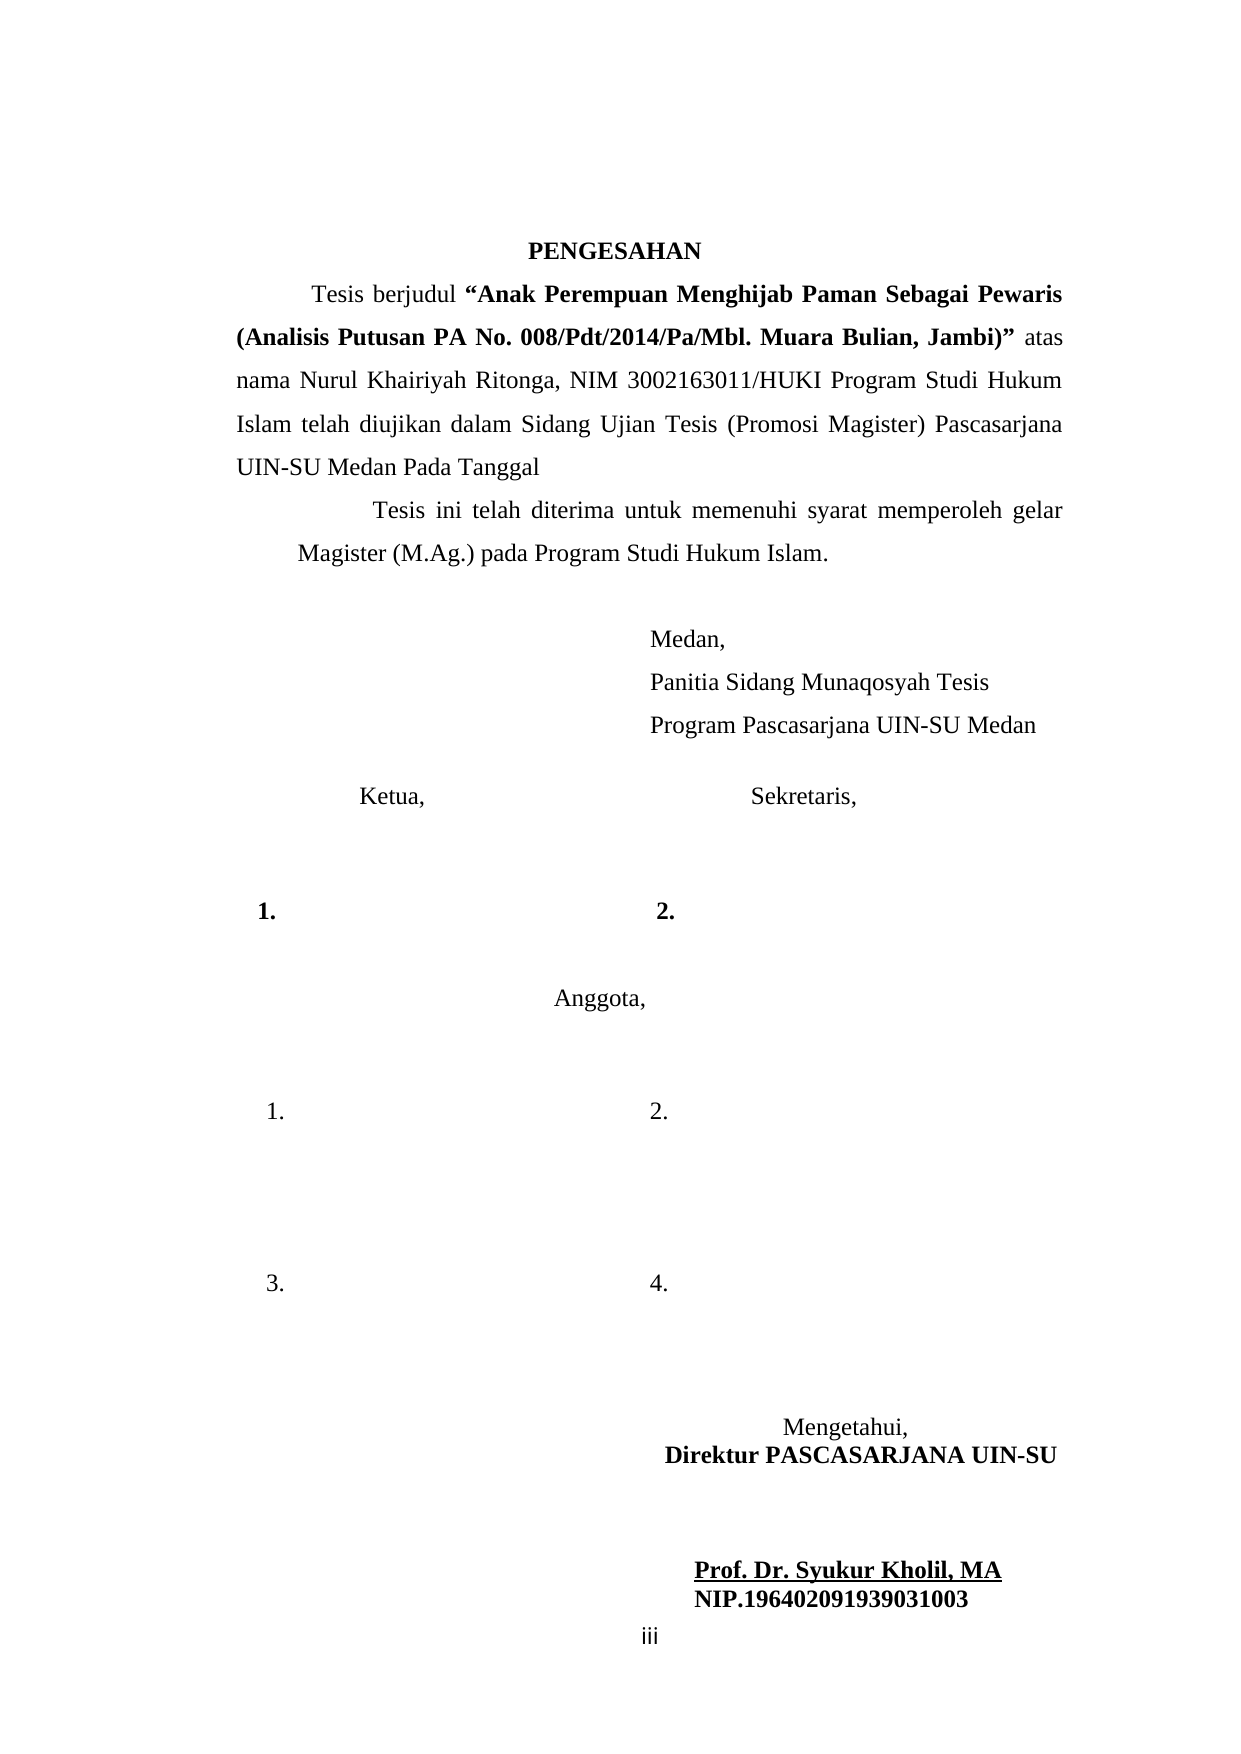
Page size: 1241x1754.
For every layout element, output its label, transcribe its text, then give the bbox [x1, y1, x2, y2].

text Tesis ini telah diterima untuk memenuhi syarat memperoleh gelar Magister (M.Ag.) pada Program Studi Hukum Islam. [297, 495, 1063, 567]
text Panitia Sidang Munaqosyah Tesis Program Pascasarjana UIN-SU Medan [650, 667, 1063, 739]
table_header 3. [266, 1269, 649, 1325]
table_header 1. [266, 1098, 649, 1154]
text Prof. Dr. Syukur Kholil, MA NIP.196402091939031003 [694, 1555, 1063, 1613]
table_header Sekretaris, 2. [600, 783, 1004, 954]
table_header 2. [650, 1098, 1043, 1154]
subtitle PENGESAHAN [426, 236, 804, 265]
table_header 4. [650, 1269, 1002, 1325]
text Anggota, [396, 983, 804, 1011]
text Medan, [650, 624, 1063, 653]
text Direktur PASCASARJANA UIN-SU [664, 1440, 1063, 1469]
text Mengetahui, [694, 1412, 1063, 1440]
subtitle Tesis berjudul “Anak Perempuan Menghijab Paman Sebagai Pewaris (Analisis Putusan PA No. 008/Pdt/2014/Pa/Mbl. Muara Bulian, Jambi)” atas nama Nurul Khairiyah Ritonga, NIM 3002163011/HUKI Program Studi Hukum Islam telah diujikan dalam Sidang Ujian Tesis (Promosi Magister) Pascasarjana UIN-SU Medan Pada Tanggal [236, 279, 1063, 481]
table_header Ketua, 1. [236, 783, 600, 954]
